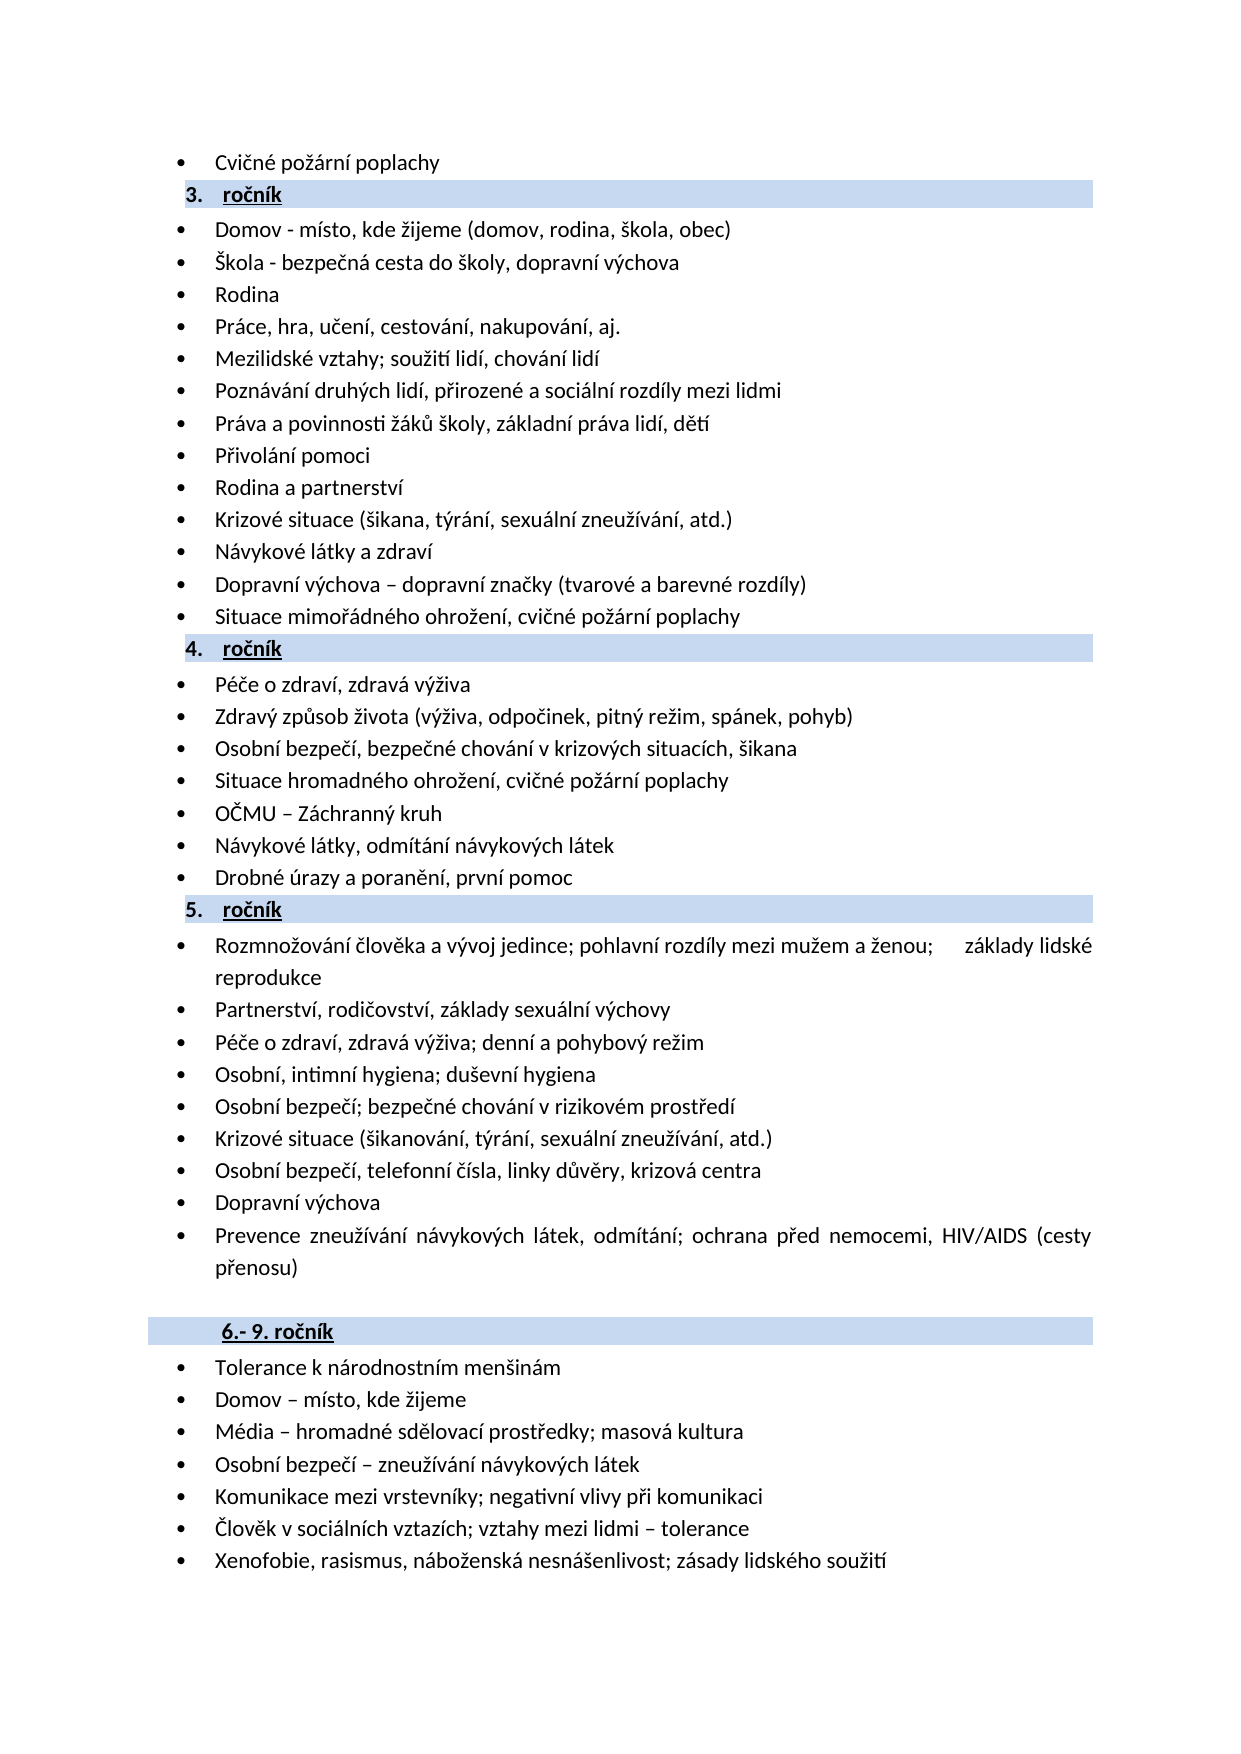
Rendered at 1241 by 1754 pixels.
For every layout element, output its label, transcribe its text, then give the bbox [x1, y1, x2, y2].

list Situace hromadného ohrožení, cvičné požární poplachy [177, 766, 1093, 794]
list Dopravní výchova – dopravní značky (tvarové a barevné rozdíly) [177, 570, 1093, 598]
list Komunikace mezi vrstevníky; negativní vlivy při komunikaci [177, 1482, 1093, 1510]
list Rodina a partnerství [177, 473, 1093, 501]
list ročník [185, 180, 1093, 208]
list ročník [185, 634, 1093, 662]
list Domov – místo, kde žijeme [177, 1385, 1093, 1413]
list Rodina [177, 280, 1093, 308]
list Krizové situace (šikana, týrání, sexuální zneužívání, atd.) [177, 505, 1093, 533]
list ročník [185, 895, 1093, 923]
list Návykové látky a zdraví [177, 537, 1093, 566]
list Situace mimořádného ohrožení, cvičné požární poplachy [177, 602, 1093, 630]
list Domov - místo, kde žijeme (domov, rodina, škola, obec) [177, 216, 1093, 244]
list Přivolání pomoci [177, 441, 1093, 469]
list Škola - bezpečná cesta do školy, dopravní výchova [177, 248, 1093, 276]
list Poznávání druhých lidí, přirozené a sociální rozdíly mezi lidmi [177, 377, 1093, 404]
list Partnerství, rodičovství, základy sexuální výchovy [177, 995, 1093, 1023]
list Osobní bezpečí – zneužívání návykových látek [177, 1450, 1093, 1478]
list Osobní, intimní hygiena; duševní hygiena [177, 1060, 1093, 1088]
list Práce, hra, učení, cestování, nakupování, aj. [177, 312, 1093, 340]
text 6.- 9. ročník [148, 1317, 1093, 1345]
list Osobní bezpečí, telefonní čísla, linky důvěry, krizová centra [177, 1156, 1093, 1184]
list Práva a povinnosti žáků školy, základní práva lidí, dětí [177, 409, 1093, 437]
list Návykové látky, odmítání návykových látek [177, 831, 1093, 859]
list Prevence zneužívání návykových látek, odmítání; ochrana před nemocemi, HIV/AIDS (cesty přenosu) [177, 1221, 1093, 1281]
list Krizové situace (šikanování, týrání, sexuální zneužívání, atd.) [177, 1124, 1093, 1152]
list Osobní bezpečí; bezpečné chování v rizikovém prostředí [177, 1092, 1093, 1120]
list Xenofobie, rasismus, náboženská nesnášenlivost; zásady lidského soužití [177, 1546, 1093, 1574]
list Osobní bezpečí, bezpečné chování v krizových situacích, šikana [177, 734, 1093, 762]
list Rozmnožování člověka a vývoj jedince; pohlavní rozdíly mezi mužem a ženou; základy lidské reprodukce [177, 931, 1093, 991]
list Péče o zdraví, zdravá výživa [177, 670, 1093, 698]
list Člověk v sociálních vztazích; vztahy mezi lidmi – tolerance [177, 1514, 1093, 1542]
list Cvičné požární poplachy [177, 148, 1093, 176]
list Péče o zdraví, zdravá výživa; denní a pohybový režim [177, 1028, 1093, 1056]
list Média – hromadné sdělovací prostředky; masová kultura [177, 1417, 1093, 1446]
list Dopravní výchova [177, 1188, 1093, 1217]
list Zdravý způsob života (výživa, odpočinek, pitný režim, spánek, pohyb) [177, 702, 1093, 730]
list Tolerance k národnostním menšinám [177, 1353, 1093, 1381]
list Drobné úrazy a poranění, první pomoc [177, 863, 1093, 891]
list Mezilidské vztahy; soužití lidí, chování lidí [177, 344, 1093, 372]
list OČMU – Záchranný kruh [177, 799, 1093, 827]
